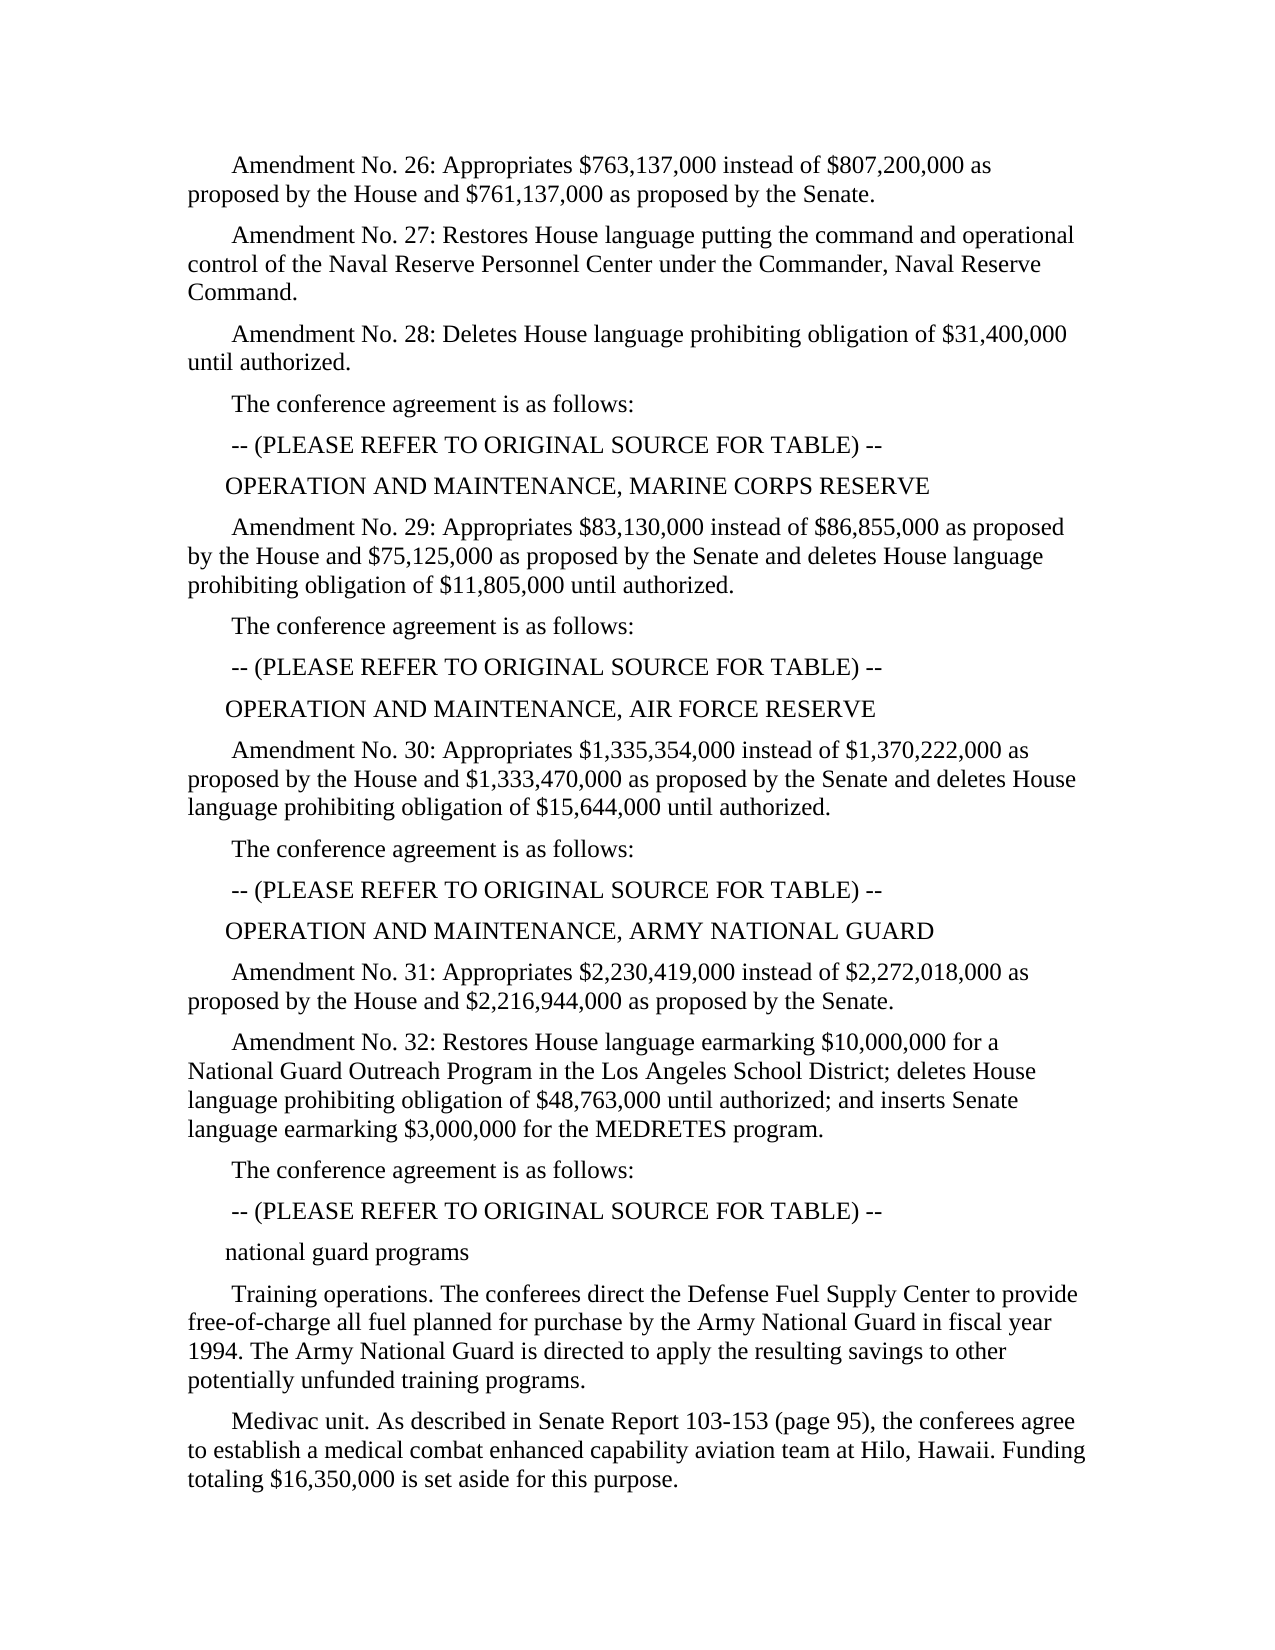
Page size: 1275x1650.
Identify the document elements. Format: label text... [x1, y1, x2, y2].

text -- (PLEASE REFER TO ORIGINAL SOURCE FOR TABLE) -- [187, 875, 1087, 904]
text OPERATION AND MAINTENANCE, MARINE CORPS RESERVE [187, 471, 1087, 500]
text The conference agreement is as follows: [187, 611, 1087, 640]
text Amendment No. 27: Restores House language putting the command and operational control of the Naval Reserve Personnel Center under the Commander, Naval Reserve Command. [187, 220, 1087, 306]
text Amendment No. 29: Appropriates $83,130,000 instead of $86,855,000 as proposed by the House and $75,125,000 as proposed by the Senate and deletes House language prohibiting obligation of $11,805,000 until authorized. [187, 512, 1087, 599]
text -- (PLEASE REFER TO ORIGINAL SOURCE FOR TABLE) -- [187, 430, 1087, 459]
text OPERATION AND MAINTENANCE, AIR FORCE RESERVE [187, 694, 1087, 722]
text -- (PLEASE REFER TO ORIGINAL SOURCE FOR TABLE) -- [187, 652, 1087, 681]
text Amendment No. 32: Restores House language earmarking $10,000,000 for a National Guard Outreach Program in the Los Angeles School District; deletes House language prohibiting obligation of $48,763,000 until authorized; and inserts Senate language earmarking $3,000,000 for the MEDRETES program. [187, 1027, 1087, 1142]
text The conference agreement is as follows: [187, 1155, 1087, 1184]
text Training operations. The conferees direct the Defense Fuel Supply Center to provide free-of-charge all fuel planned for purchase by the Army National Guard in fiscal year 1994. The Army National Guard is directed to apply the resulting savings to other potentially unfunded training programs. [187, 1279, 1087, 1394]
text -- (PLEASE REFER TO ORIGINAL SOURCE FOR TABLE) -- [187, 1196, 1087, 1225]
text The conference agreement is as follows: [187, 389, 1087, 417]
text Amendment No. 28: Deletes House language prohibiting obligation of $31,400,000 until authorized. [187, 319, 1087, 376]
text national guard programs [187, 1237, 1087, 1266]
text The conference agreement is as follows: [187, 834, 1087, 862]
text Medivac unit. As described in Senate Report 103-153 (page 95), the conferees agree to establish a medical combat enhanced capability aviation team at Hilo, Hawaii. Funding totaling $16,350,000 is set aside for this purpose. [187, 1406, 1087, 1492]
text OPERATION AND MAINTENANCE, ARMY NATIONAL GUARD [187, 916, 1087, 945]
text Amendment No. 30: Appropriates $1,335,354,000 instead of $1,370,222,000 as proposed by the House and $1,333,470,000 as proposed by the Senate and deletes House language prohibiting obligation of $15,644,000 until authorized. [187, 735, 1087, 821]
text Amendment No. 26: Appropriates $763,137,000 instead of $807,200,000 as proposed by the House and $761,137,000 as proposed by the Senate. [187, 150, 1087, 207]
text Amendment No. 31: Appropriates $2,230,419,000 instead of $2,272,018,000 as proposed by the House and $2,216,944,000 as proposed by the Senate. [187, 957, 1087, 1015]
